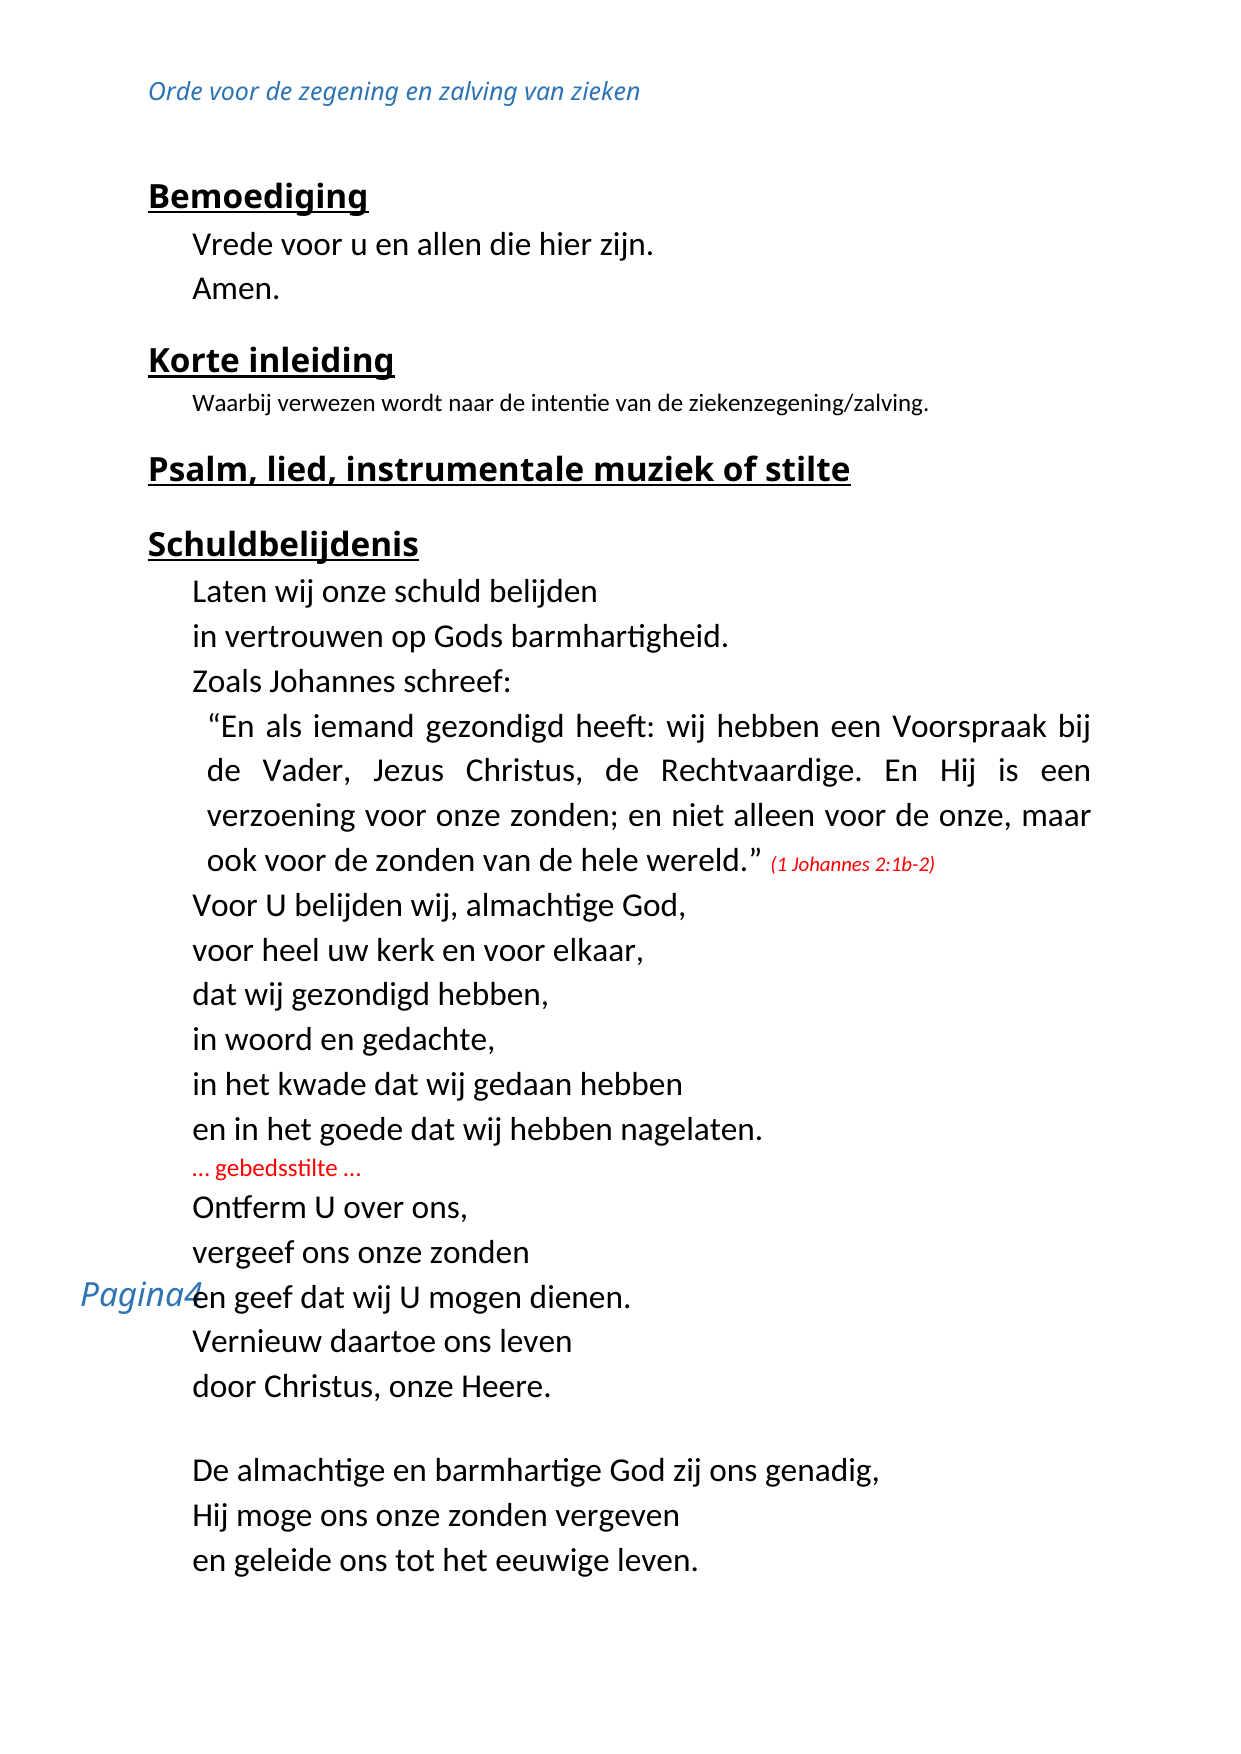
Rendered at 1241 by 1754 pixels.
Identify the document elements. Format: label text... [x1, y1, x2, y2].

text in vertrouwen op Gods barmhartigheid. [148, 615, 1093, 656]
subtitle Schuldbelijdenis [148, 520, 1093, 566]
subtitle Bemoediging [148, 173, 1093, 218]
text en geef dat wij U mogen dienen. [148, 1276, 1093, 1316]
text Vernieuw daartoe ons leven [148, 1321, 1093, 1361]
text Laten wij onze schuld belijden [148, 570, 1093, 611]
text in het kwade dat wij gedaan hebben [148, 1063, 1093, 1104]
text Vrede voor u en allen die hier zijn. [148, 222, 1093, 263]
text Amen. [148, 267, 1093, 308]
text De almachtige en barmhartige God zij ons genadig, [148, 1449, 1093, 1490]
text … gebedsstilte … [148, 1153, 1093, 1183]
text Voor U belijden wij, almachtige God, [148, 884, 1093, 924]
text en in het goede dat wij hebben nagelaten. [148, 1108, 1093, 1148]
text door Christus, onze Heere. [148, 1365, 1093, 1406]
text in woord en gedachte, [148, 1018, 1093, 1059]
text en geleide ons tot het eeuwige leven. [148, 1539, 1093, 1579]
text dat wij gezondigd hebben, [148, 973, 1093, 1014]
subtitle Korte inleiding [148, 337, 1093, 382]
text vergeef ons onze zonden [148, 1231, 1093, 1272]
text Hij moge ons onze zonden vergeven [148, 1494, 1093, 1535]
text voor heel uw kerk en voor elkaar, [148, 929, 1093, 969]
text “En als iemand gezondigd heeft: wij hebben een Voorspraak bij de Vader, Jezus Christus, de Rechtvaardige. En Hij is een verzoening voor onze zonden; en niet alleen voor de onze, maar ook voor de zonden van de hele wereld.” (1 Johannes 2:1b-2) [207, 705, 1093, 880]
subtitle Psalm, lied, instrumentale muziek of stilte [148, 446, 1093, 491]
text Waarbij verwezen wordt naar de intentie van de ziekenzegening/zalving. [148, 387, 1093, 417]
text Zoals Johannes schreef: [148, 660, 1093, 701]
text Ontferm U over ons, [148, 1186, 1093, 1227]
